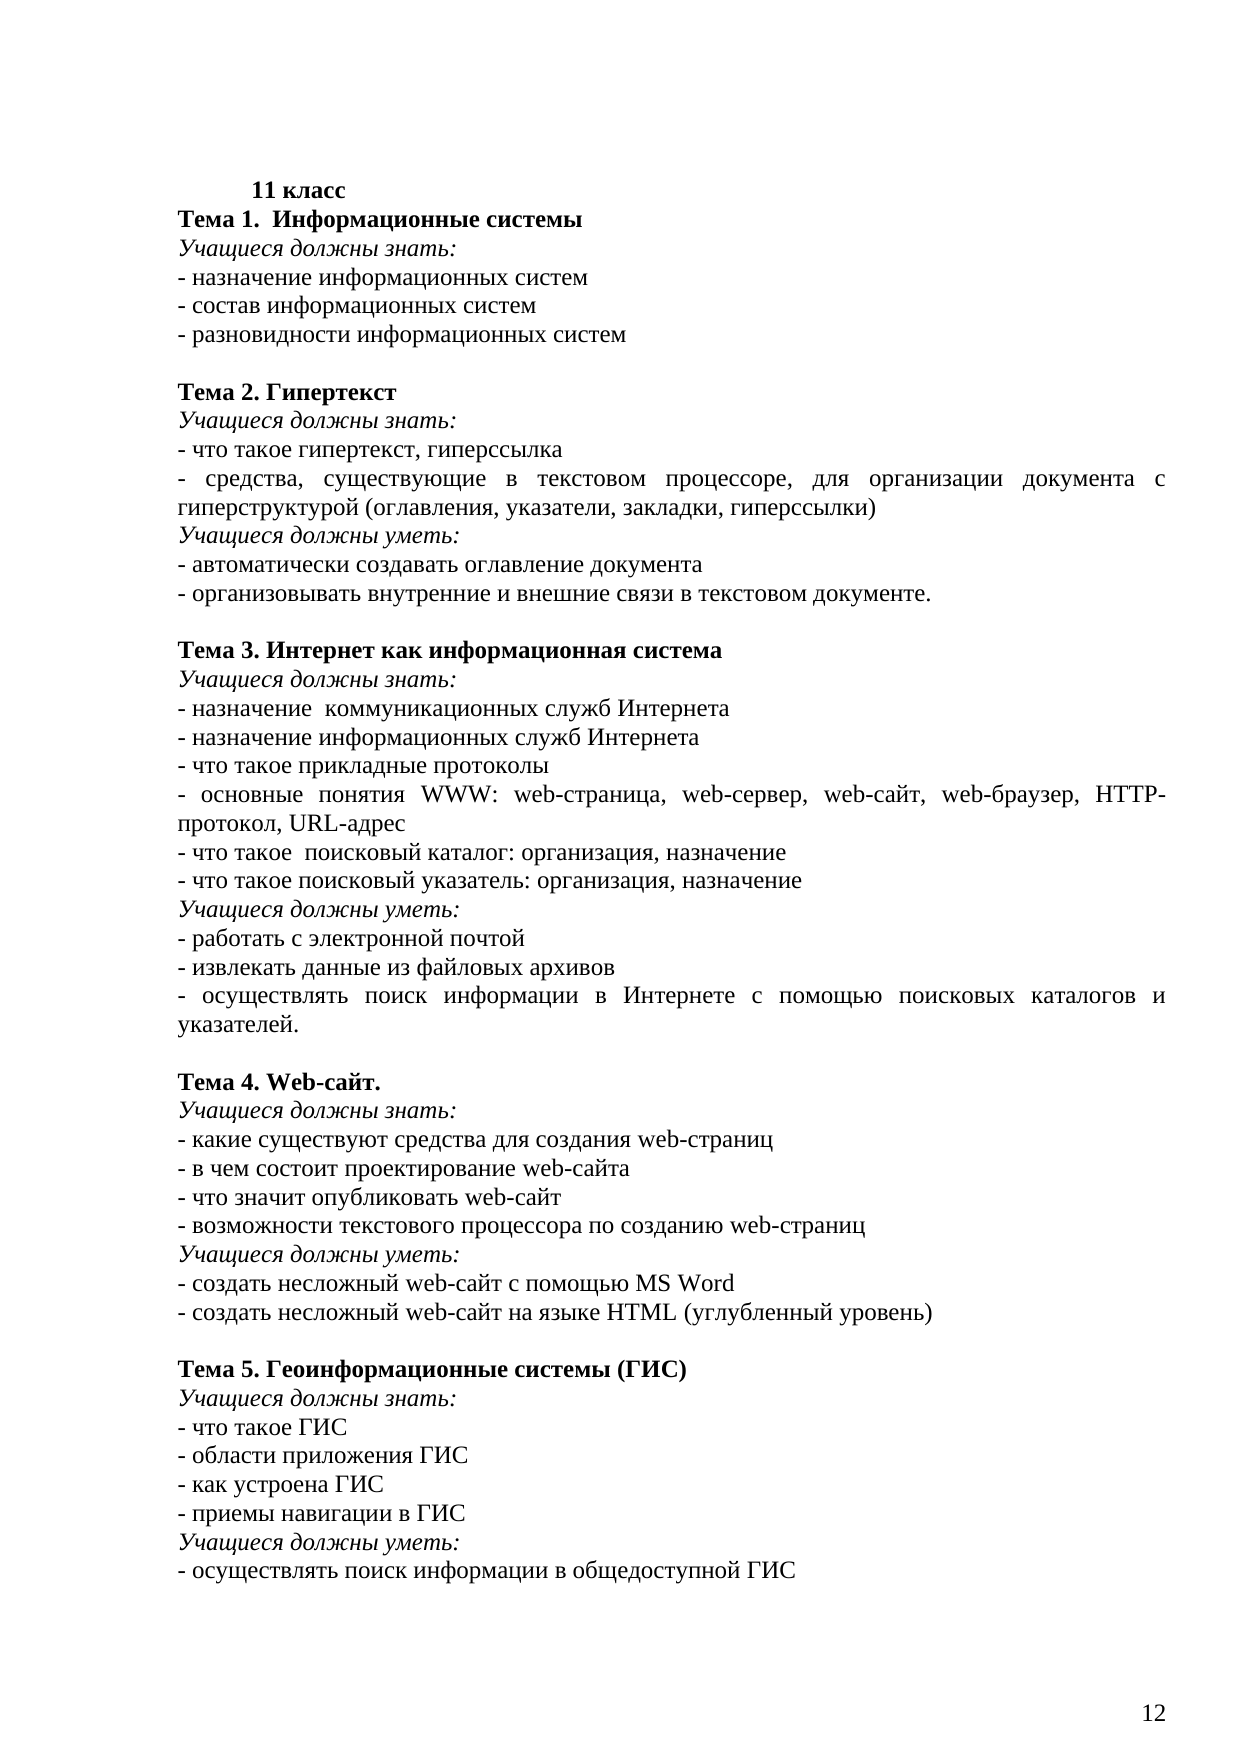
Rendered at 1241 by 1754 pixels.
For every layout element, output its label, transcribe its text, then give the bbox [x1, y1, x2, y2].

text Учащиеся должны уметь: [177, 894, 1166, 923]
text - осуществлять поиск информации в общедоступной ГИС [177, 1556, 1166, 1584]
text - создать несложный web-сайт на языке HTML (углубленный уровень) [177, 1297, 1166, 1326]
text - приемы навигации в ГИС [177, 1498, 1166, 1527]
text Тема 3. Интернет как информационная система [177, 636, 1166, 664]
text - извлекать данные из файловых архивов [177, 952, 1166, 981]
text - что такое поисковый указатель: организация, назначение [177, 866, 1166, 894]
text - назначение коммуникационных служб Интернета [177, 693, 1166, 722]
text - разновидности информационных систем [177, 319, 1166, 348]
text Тема 2. Гипертекст [177, 377, 1166, 406]
text - осуществлять поиск информации в Интернете с помощью поисковых каталогов и указателей. [177, 981, 1166, 1038]
text - автоматически создавать оглавление документа [177, 549, 1166, 578]
text - возможности текстового процессора по созданию web-страниц [177, 1211, 1166, 1239]
text Учащиеся должны знать: [177, 1096, 1166, 1124]
text Учащиеся должны уметь: [177, 1239, 1166, 1268]
text Учащиеся должны уметь: [177, 1527, 1166, 1556]
text - создать несложный web-сайт с помощью MS Word [177, 1268, 1166, 1297]
text - состав информационных систем [177, 291, 1166, 319]
text - в чем состоит проектирование web-сайта [177, 1153, 1166, 1182]
text - организовывать внутренние и внешние связи в текстовом документе. [177, 578, 1166, 607]
text - основные понятия WWW: web-страница, web-сервер, web-сайт, web-браузер, HTTP-протокол, URL-адрес [177, 779, 1166, 837]
text - области приложения ГИС [177, 1441, 1166, 1469]
text Учащиеся должны уметь: [177, 521, 1166, 549]
text Учащиеся должны знать: [177, 664, 1166, 693]
text - как устроена ГИС [177, 1469, 1166, 1498]
text Тема 5. Геоинформационные системы (ГИС) [177, 1354, 1166, 1383]
text - назначение информационных систем [177, 262, 1166, 291]
text - какие существуют средства для создания web-страниц [177, 1124, 1166, 1153]
text - назначение информационных служб Интернета [177, 722, 1166, 751]
text Учащиеся должны знать: [177, 406, 1166, 434]
text - что такое прикладные протоколы [177, 751, 1166, 779]
text - что значит опубликовать web-сайт [177, 1182, 1166, 1211]
text - средства, существующие в текстовом процессоре, для организации документа с гиперструктурой (оглавления, указатели, закладки, гиперссылки) [177, 463, 1166, 521]
text Учащиеся должны знать: [177, 233, 1166, 262]
text - что такое ГИС [177, 1412, 1166, 1441]
text Учащиеся должны знать: [177, 1383, 1166, 1412]
text Тема 1. Информационные системы [177, 204, 1166, 233]
text 11 класс [177, 176, 1166, 204]
text - что такое гипертекст, гиперссылка [177, 434, 1166, 463]
text - работать с электронной почтой [177, 923, 1166, 952]
text - что такое поисковый каталог: организация, назначение [177, 837, 1166, 866]
text Тема 4. Web-сайт. [177, 1067, 1166, 1096]
